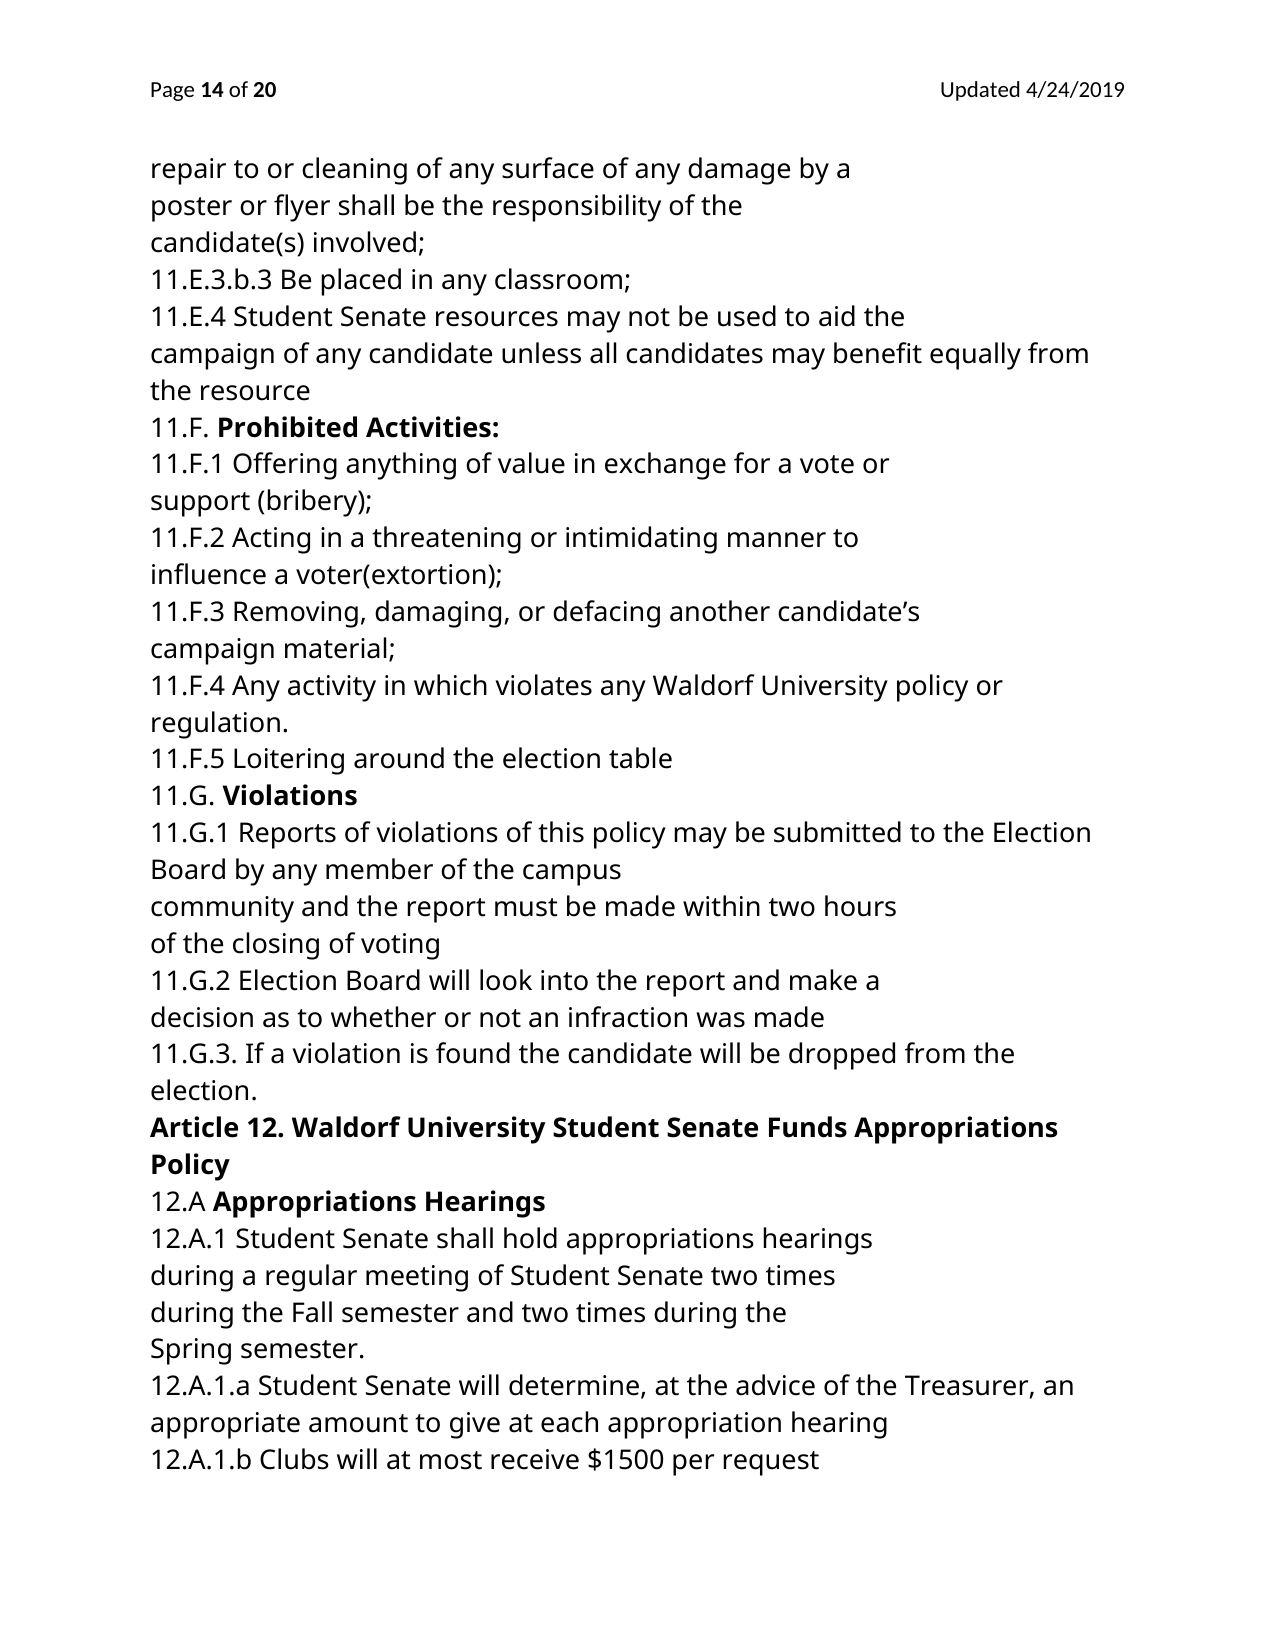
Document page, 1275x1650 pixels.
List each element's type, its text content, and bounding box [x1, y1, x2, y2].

text 12.A.1 Student Senate shall hold appropriations hearings [150, 1219, 1125, 1256]
text 11.G.3. If a violation is found the candidate will be dropped from the election. [150, 1035, 1125, 1109]
text poster or flyer shall be the responsibility of the [150, 187, 1125, 224]
text campaign material; [150, 629, 1125, 666]
text decision as to whether or not an infraction was made [150, 998, 1125, 1035]
text 12.A.1.b Clubs will at most receive $1500 per request [150, 1441, 1125, 1477]
text 11.F.5 Loitering around the election table [150, 740, 1125, 777]
text 11.F.3 Removing, damaging, or defacing another candidate’s [150, 592, 1125, 629]
text 12.A Appropriations Hearings [150, 1182, 1125, 1219]
text community and the report must be made within two hours [150, 887, 1125, 924]
text 11.E.4 Student Senate resources may not be used to aid the [150, 297, 1125, 334]
text during the Fall semester and two times during the [150, 1293, 1125, 1330]
text support (bribery); [150, 482, 1125, 519]
text during a regular meeting of Student Senate two times [150, 1256, 1125, 1293]
text of the closing of voting [150, 924, 1125, 961]
text 11.F.1 Offering anything of value in exchange for a vote or [150, 445, 1125, 482]
text campaign of any candidate unless all candidates may benefit equally from the resource [150, 334, 1125, 408]
text 11.E.3.b.3 Be placed in any classroom; [150, 261, 1125, 297]
text 11.F.2 Acting in a threatening or intimidating manner to [150, 519, 1125, 556]
text influence a voter(extortion); [150, 556, 1125, 592]
text repair to or cleaning of any surface of any damage by a [150, 150, 1125, 187]
text 11.G.1 Reports of violations of this policy may be submitted to the Election Board by any member of the campus [150, 814, 1125, 887]
text Article 12. Waldorf University Student Senate Funds Appropriations Policy [150, 1109, 1125, 1182]
text candidate(s) involved; [150, 224, 1125, 261]
text 11.G.2 Election Board will look into the report and make a [150, 961, 1125, 998]
text Spring semester. [150, 1330, 1125, 1367]
text 12.A.1.a Student Senate will determine, at the advice of the Treasurer, an appropriate amount to give at each appropriation hearing [150, 1367, 1125, 1441]
text 11.F.4 Any activity in which violates any Waldorf University policy or regulation. [150, 666, 1125, 740]
text 11.F. Prohibited Activities: [150, 408, 1125, 445]
text 11.G. Violations [150, 777, 1125, 814]
